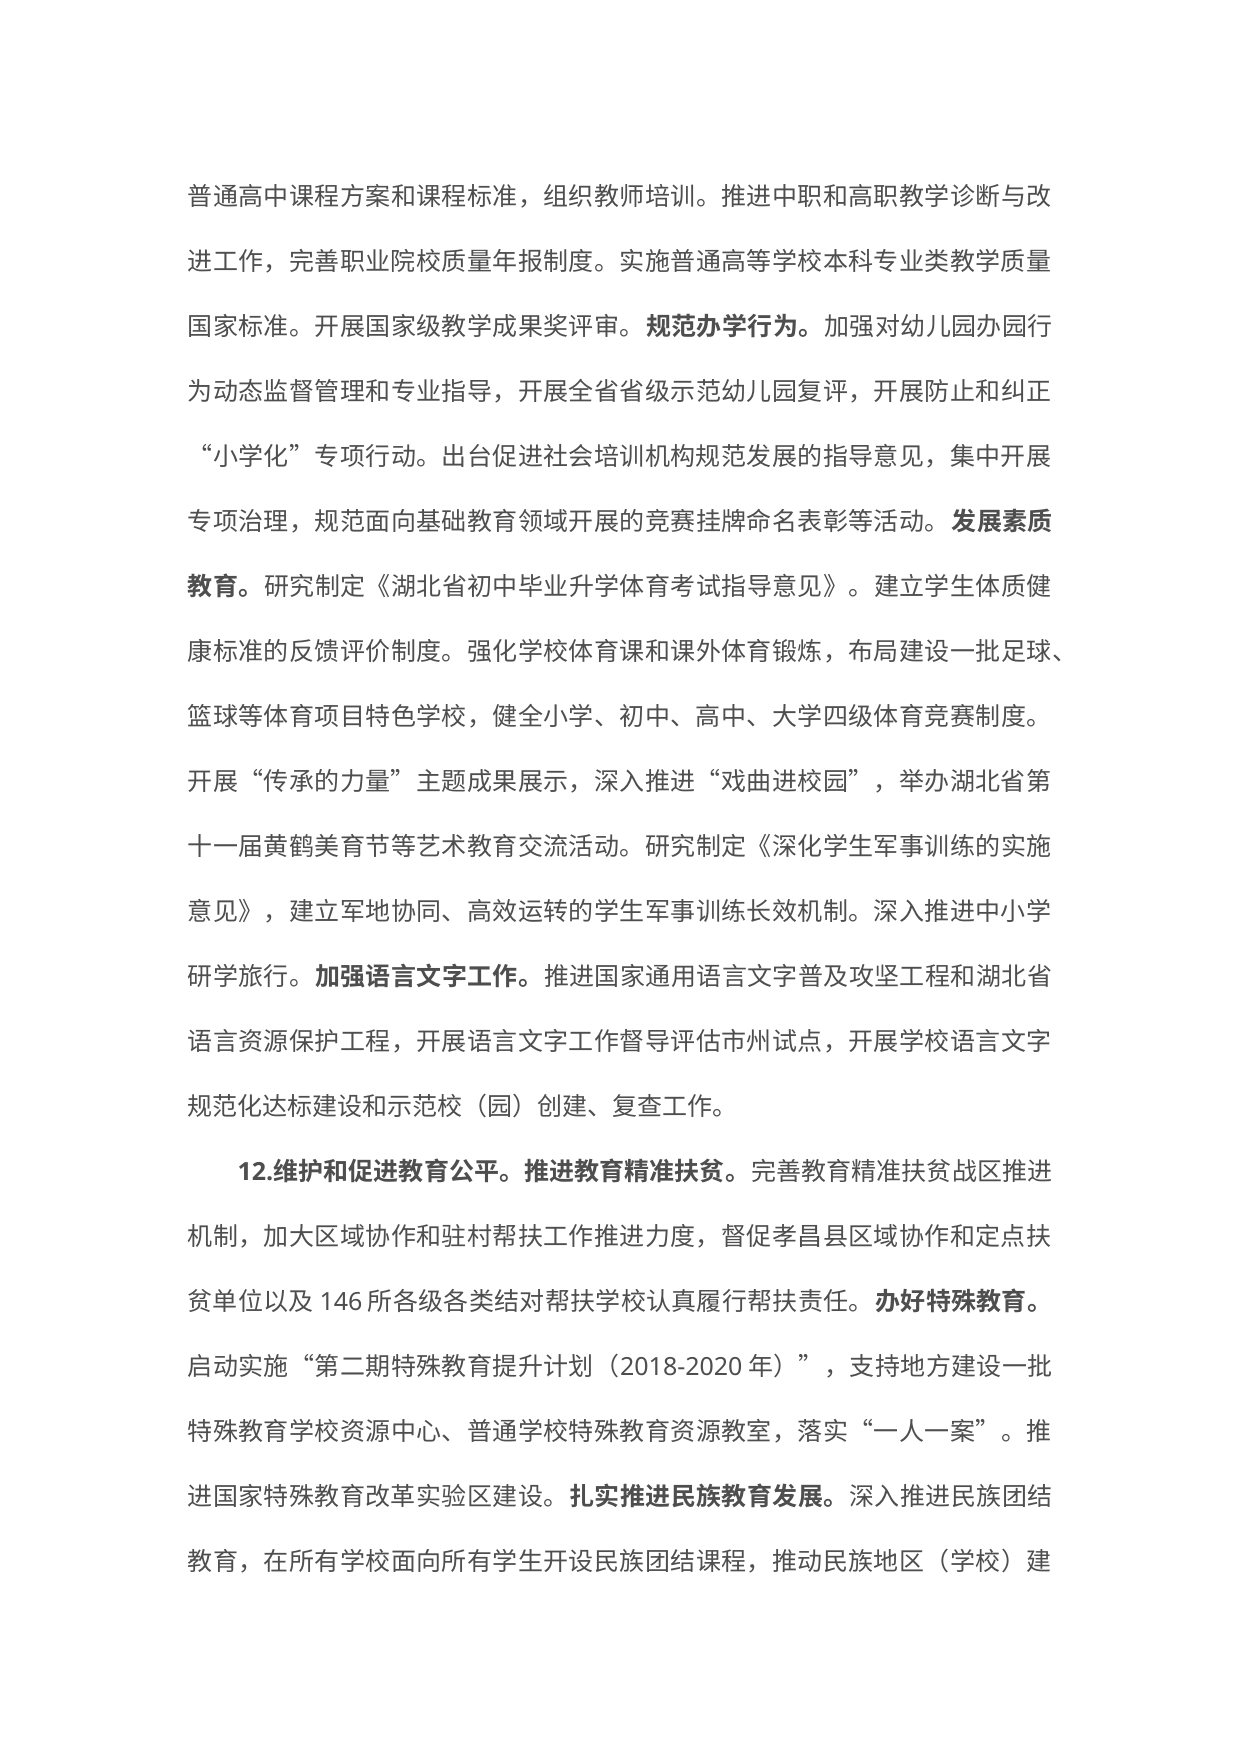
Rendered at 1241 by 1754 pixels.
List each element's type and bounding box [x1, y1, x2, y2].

text [187, 1137, 1053, 1592]
text [187, 162, 1053, 1137]
